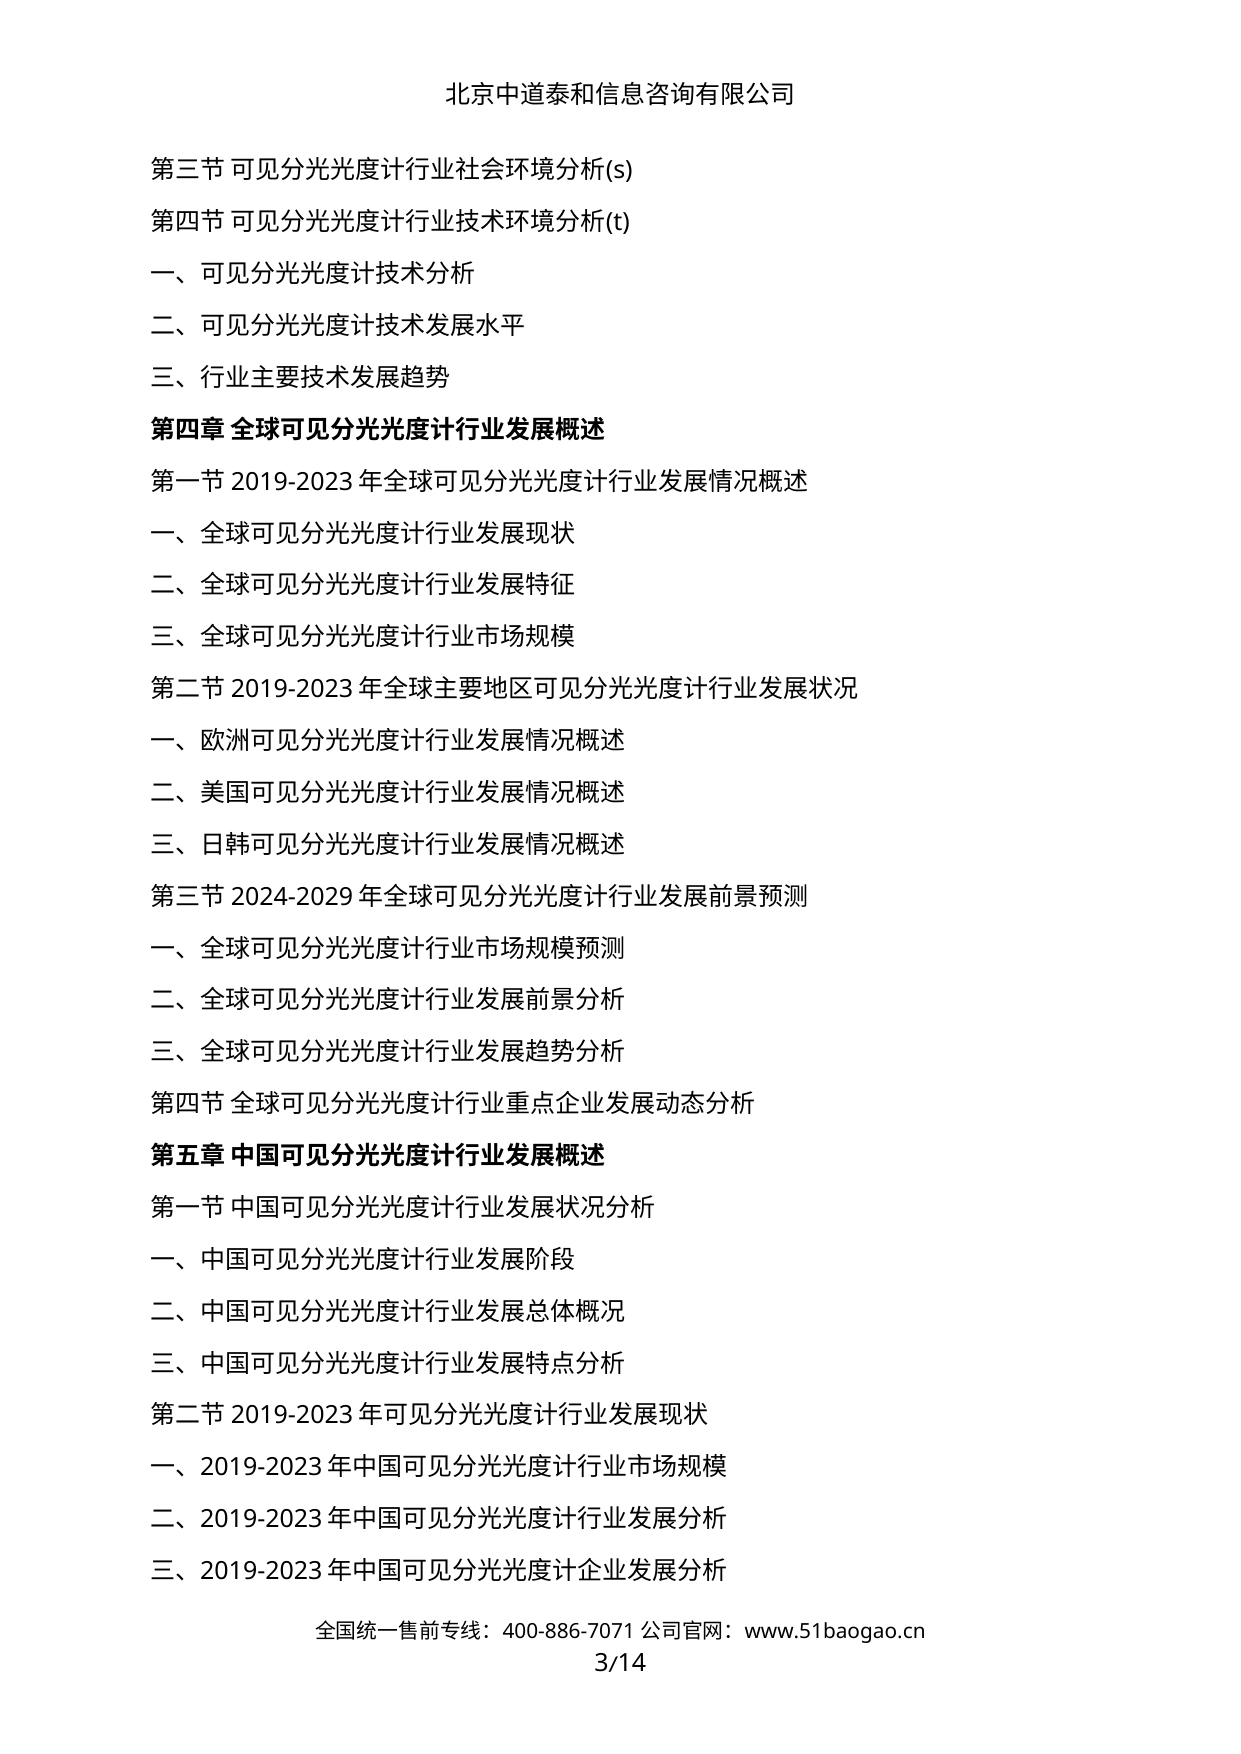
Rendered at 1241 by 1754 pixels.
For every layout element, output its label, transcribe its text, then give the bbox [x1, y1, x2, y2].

text 第三节 可见分光光度计行业社会环境分析(s) [150, 150, 1090, 186]
text 第五章 中国可见分光光度计行业发展概述 [150, 1136, 1090, 1172]
text 第四章 全球可见分光光度计行业发展概述 [150, 409, 1090, 446]
text 二、中国可见分光光度计行业发展总体概况 [150, 1291, 1090, 1327]
text 一、中国可见分光光度计行业发展阶段 [150, 1239, 1090, 1276]
text 一、2019-2023年中国可见分光光度计行业市场规模 [150, 1447, 1090, 1483]
text 三、全球可见分光光度计行业市场规模 [150, 617, 1090, 653]
text 三、2019-2023年中国可见分光光度计企业发展分析 [150, 1551, 1090, 1587]
text 第四节 可见分光光度计行业技术环境分析(t) [150, 202, 1090, 238]
text 三、全球可见分光光度计行业发展趋势分析 [150, 1032, 1090, 1068]
text 第一节 2019-2023年全球可见分光光度计行业发展情况概述 [150, 461, 1090, 497]
text 第二节 2019-2023年可见分光光度计行业发展现状 [150, 1395, 1090, 1431]
text 一、可见分光光度计技术分析 [150, 254, 1090, 290]
text 三、中国可见分光光度计行业发展特点分析 [150, 1343, 1090, 1379]
text 一、欧洲可见分光光度计行业发展情况概述 [150, 721, 1090, 757]
text 二、可见分光光度计技术发展水平 [150, 306, 1090, 342]
text 第三节 2024-2029年全球可见分光光度计行业发展前景预测 [150, 876, 1090, 912]
text 二、全球可见分光光度计行业发展前景分析 [150, 980, 1090, 1016]
text 第二节 2019-2023年全球主要地区可见分光光度计行业发展状况 [150, 669, 1090, 705]
text 第一节 中国可见分光光度计行业发展状况分析 [150, 1187, 1090, 1224]
text 一、全球可见分光光度计行业市场规模预测 [150, 928, 1090, 964]
text 三、行业主要技术发展趋势 [150, 357, 1090, 394]
text 二、美国可见分光光度计行业发展情况概述 [150, 772, 1090, 809]
text 第四节 全球可见分光光度计行业重点企业发展动态分析 [150, 1084, 1090, 1120]
text 二、全球可见分光光度计行业发展特征 [150, 565, 1090, 601]
text 三、日韩可见分光光度计行业发展情况概述 [150, 824, 1090, 861]
text 二、2019-2023年中国可见分光光度计行业发展分析 [150, 1499, 1090, 1535]
text 一、全球可见分光光度计行业发展现状 [150, 513, 1090, 549]
